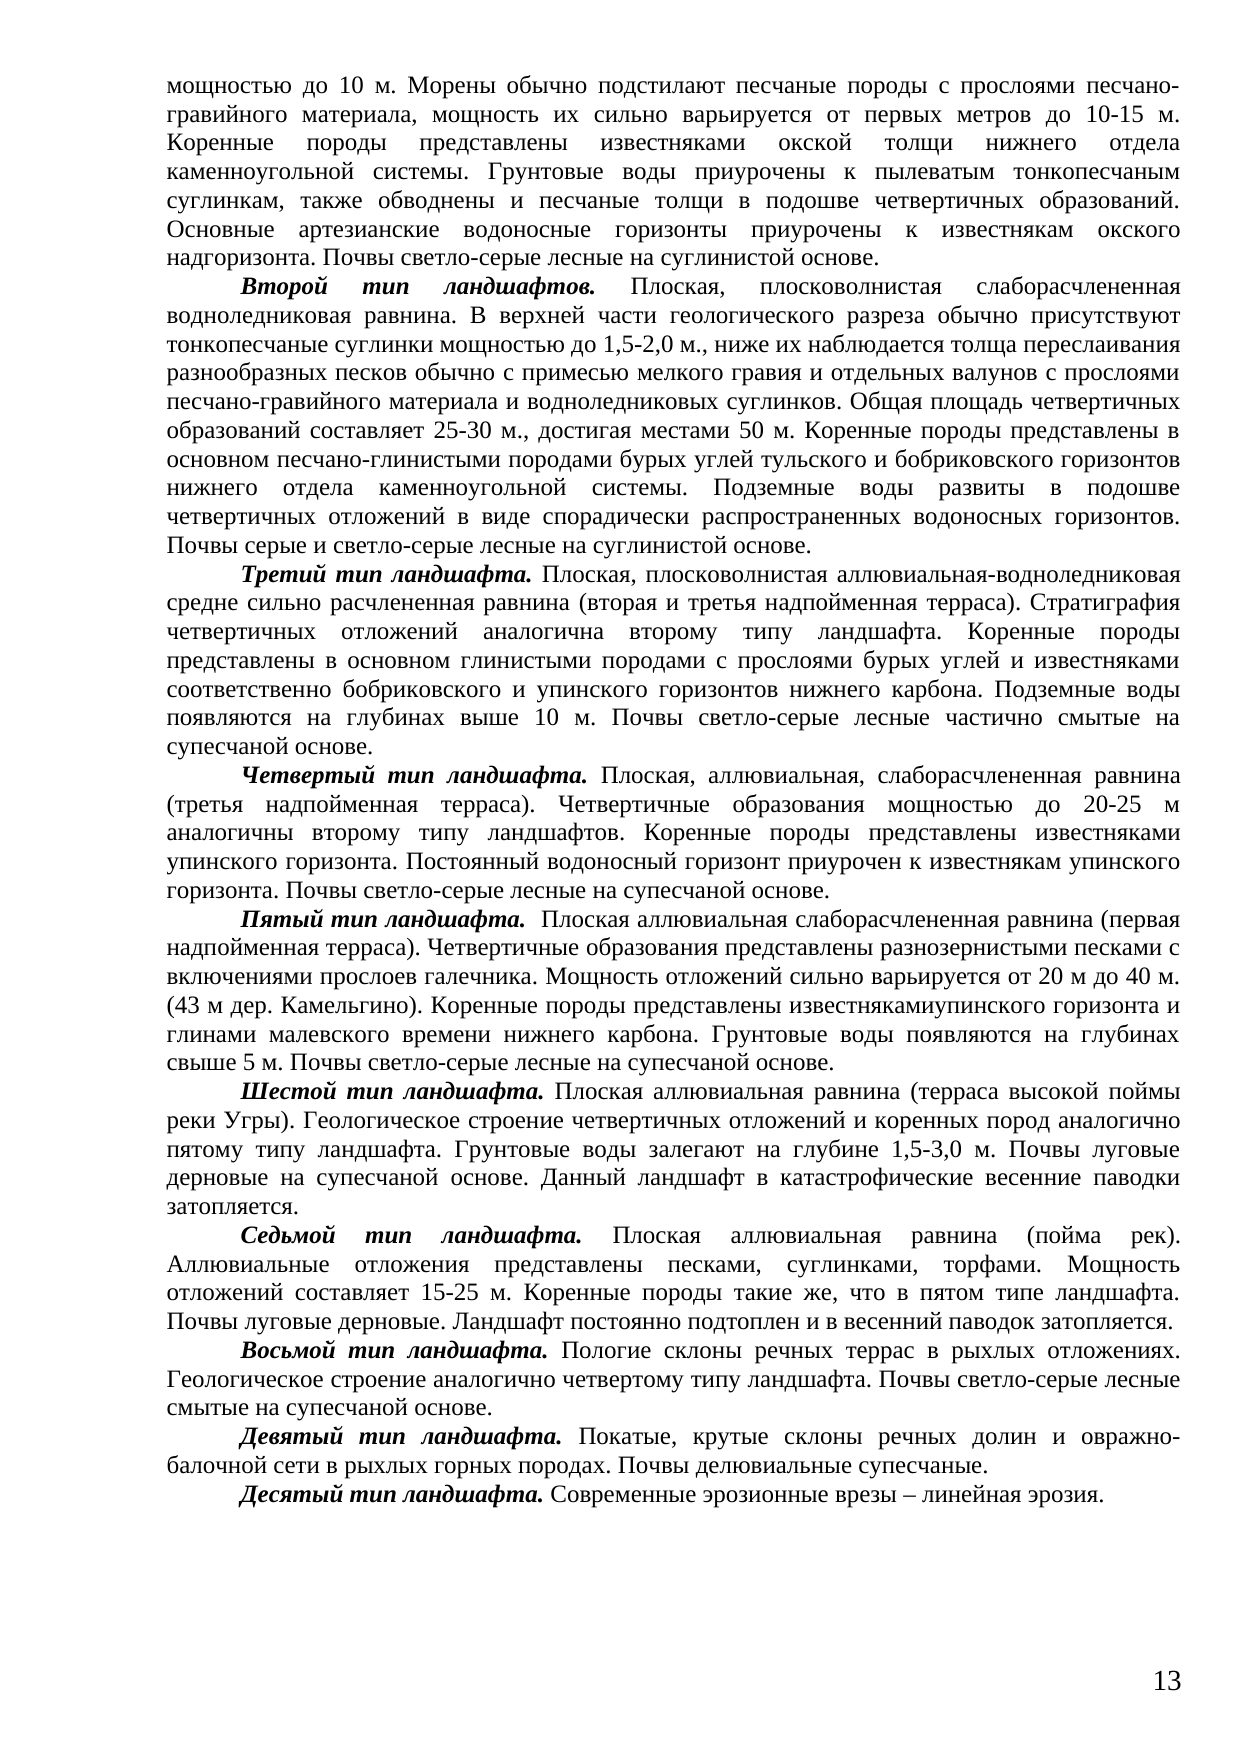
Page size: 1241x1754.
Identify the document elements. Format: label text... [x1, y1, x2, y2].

text Пятый тип ландшафта. Плоская аллювиальная слаборасчлененная равнина (первая надпойменная терраса). Четвертичные образования представлены разнозернистыми песками с включениями прослоев галечника. Мощность отложений сильно варьируется от 20 м до 40 м. (43 м дер. Камельгино). Коренные породы представлены известнякамиупинского горизонта и глинами малевского времени нижнего карбона. Грунтовые воды появляются на глубинах свыше 5 м. Почвы светло-серые лесные на супесчаной основе. [166, 904, 1181, 1076]
text Четвертый тип ландшафта. Плоская, аллювиальная, слаборасчлененная равнина (третья надпойменная терраса). Четвертичные образования мощностью до 20-25 м аналогичны второму типу ландшафтов. Коренные породы представлены известняками упинского горизонта. Постоянный водоносный горизонт приурочен к известнякам упинского горизонта. Почвы светло-серые лесные на супесчаной основе. [166, 760, 1181, 904]
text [166, 70, 1181, 271]
text Восьмой тип ландшафта. Пологие склоны речных террас в рыхлых отложениях. Геологическое строение аналогично четвертому типу ландшафта. Почвы светло-серые лесные смытые на супесчаной основе. [166, 1335, 1181, 1421]
text Девятый тип ландшафта. Покатые, крутые склоны речных долин и овражно-балочной сети в рыхлых горных породах. Почвы делювиальные супесчаные. [166, 1421, 1181, 1479]
text Второй тип ландшафтов. Плоская, плосковолнистая слаборасчлененная водноледниковая равнина. В верхней части геологического разреза обычно присутствуют тонкопесчаные суглинки мощностью до 1,5-2,0 м., ниже их наблюдается толща переслаивания разнообразных песков обычно с примесью мелкого гравия и отдельных валунов с прослоями песчано-гравийного материала и водноледниковых суглинков. Общая площадь четвертичных образований составляет 25-30 м., достигая местами 50 м. Коренные породы представлены в основном песчано-глинистыми породами бурых углей тульского и бобриковского горизонтов нижнего отдела каменноугольной системы. Подземные воды развиты в подошве четвертичных отложений в виде спорадически распространенных водоносных горизонтов. Почвы серые и светло-серые лесные на суглинистой основе. [166, 271, 1181, 559]
text Седьмой тип ландшафта. Плоская аллювиальная равнина (пойма рек). Аллювиальные отложения представлены песками, суглинками, торфами. Мощность отложений составляет 15-25 м. Коренные породы такие же, что в пятом типе ландшафта. Почвы луговые дерновые. Ландшафт постоянно подтоплен и в весенний паводок затопляется. [166, 1220, 1181, 1335]
text Десятый тип ландшафта. Современные эрозионные врезы – линейная эрозия. [166, 1479, 1181, 1507]
text Шестой тип ландшафта. Плоская аллювиальная равнина (терраса высокой поймы реки Угры). Геологическое строение четвертичных отложений и коренных пород аналогично пятому типу ландшафта. Грунтовые воды залегают на глубине 1,5-3,0 м. Почвы луговые дерновые на супесчаной основе. Данный ландшафт в катастрофические весенние паводки затопляется. [166, 1076, 1181, 1220]
text Третий тип ландшафта. Плоская, плосковолнистая аллювиальная-водноледниковая средне сильно расчлененная равнина (вторая и третья надпойменная терраса). Стратиграфия четвертичных отложений аналогична второму типу ландшафта. Коренные породы представлены в основном глинистыми породами с прослоями бурых углей и известняками соответственно бобриковского и упинского горизонтов нижнего карбона. Подземные воды появляются на глубинах выше 10 м. Почвы светло-серые лесные частично смытые на супесчаной основе. [166, 559, 1181, 760]
